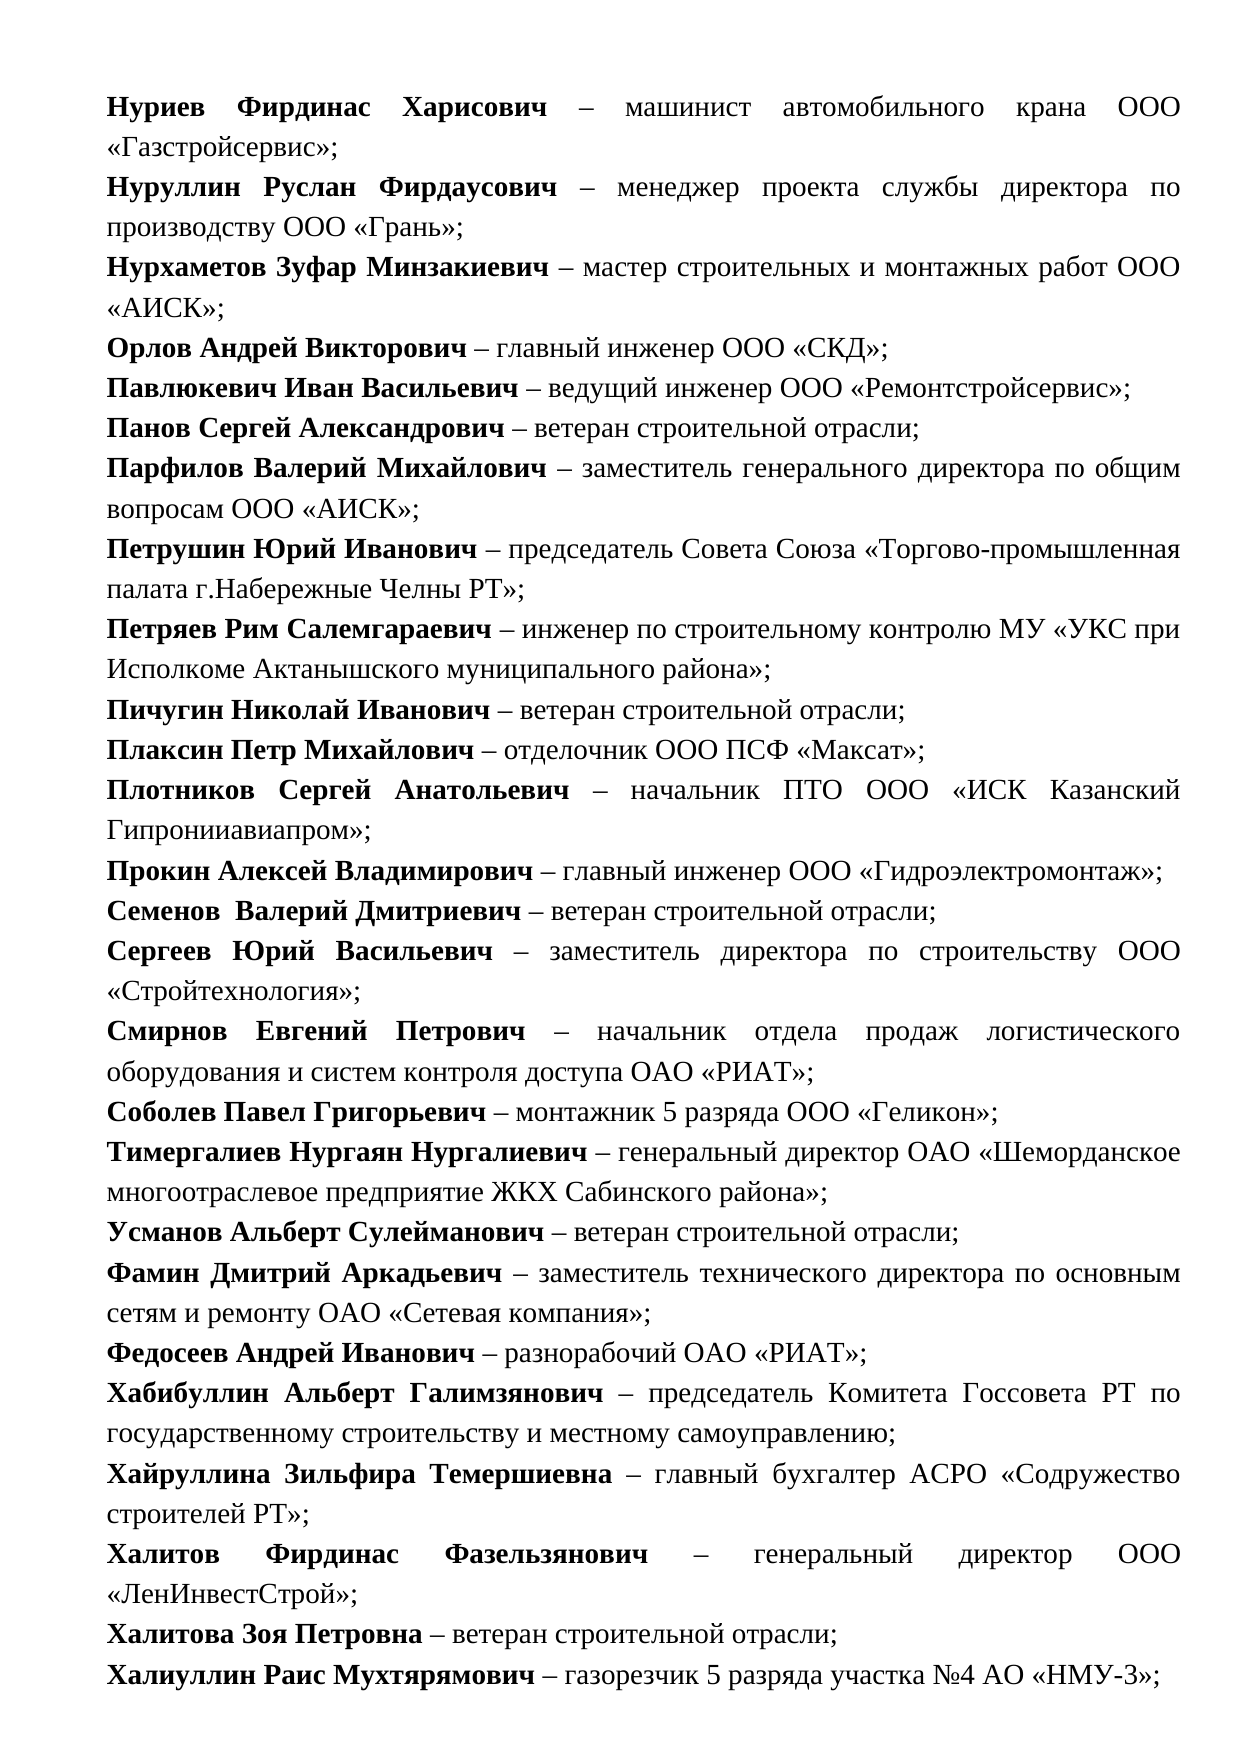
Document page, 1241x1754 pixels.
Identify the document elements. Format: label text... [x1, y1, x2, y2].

text Халиуллин Раис Мухтярямович – газорезчик 5 разряда участка №4 АО «НМУ-3»; [106, 1657, 1181, 1690]
text Орлов Андрей Викторович – главный инженер ООО «СКД»; [106, 330, 1181, 363]
text Семенов Валерий Дмитриевич – ветеран строительной отрасли; [106, 893, 1181, 926]
text Смирнов Евгений Петрович – начальник отдела продаж логистического оборудования и систем контроля доступа ОАО «РИАТ»; [106, 1013, 1181, 1087]
text Нурхаметов Зуфар Минзакиевич – мастер строительных и монтажных работ ООО «АИСК»; [106, 249, 1181, 323]
text Халитов Фирдинас Фазельзянович – генеральный директор ООО «ЛенИнвестСтрой»; [106, 1536, 1181, 1610]
text Тимергалиев Нургаян Нургалиевич – генеральный директор ОАО «Шеморданское многоотраслевое предприятие ЖКХ Сабинского района»; [106, 1134, 1181, 1208]
text Прокин Алексей Владимирович – главный инженер ООО «Гидроэлектромонтаж»; [106, 853, 1181, 886]
text Панов Сергей Александрович – ветеран строительной отрасли; [106, 410, 1181, 444]
text Павлюкевич Иван Васильевич – ведущий инженер ООО «Ремонтстройсервис»; [106, 370, 1181, 404]
text Соболев Павел Григорьевич – монтажник 5 разряда ООО «Геликон»; [106, 1094, 1181, 1127]
text Сергеев Юрий Васильевич – заместитель директора по строительству ООО «Стройтехнология»; [106, 933, 1181, 1007]
text Плаксин Петр Михайлович – отделочник ООО ПСФ «Максат»; [106, 732, 1181, 766]
text Нуруллин Руслан Фирдаусович – менеджер проекта службы директора по производству ООО «Грань»; [106, 169, 1181, 243]
text Халитова Зоя Петровна – ветеран строительной отрасли; [106, 1617, 1181, 1650]
text Усманов Альберт Сулейманович – ветеран строительной отрасли; [106, 1214, 1181, 1248]
text Фамин Дмитрий Аркадьевич – заместитель технического директора по основным сетям и ремонту ОАО «Сетевая компания»; [106, 1255, 1181, 1328]
text Хабибуллин Альберт Галимзянович – председатель Комитета Госсовета РТ по государственному строительству и местному самоуправлению; [106, 1375, 1181, 1449]
text Плотников Сергей Анатольевич – начальник ПТО ООО «ИСК Казанский Гипронииавиапром»; [106, 772, 1181, 846]
text Нуриев Фирдинас Харисович – машинист автомобильного крана ООО «Газстройсервис»; [106, 89, 1181, 162]
text Петрушин Юрий Иванович – председатель Совета Союза «Торгово-промышленная палата г.Набережные Челны РТ»; [106, 531, 1181, 605]
text Парфилов Валерий Михайлович – заместитель генерального директора по общим вопросам ООО «АИСК»; [106, 451, 1181, 524]
text Петряев Рим Салемгараевич – инженер по строительному контролю МУ «УКС при Исполкоме Актанышского муниципального района»; [106, 611, 1181, 685]
text Пичугин Николай Иванович – ветеран строительной отрасли; [106, 692, 1181, 725]
text Хайруллина Зильфира Темершиевна – главный бухгалтер АСРО «Содружество строителей РТ»; [106, 1456, 1181, 1529]
text Федосеев Андрей Иванович – разнорабочий ОАО «РИАТ»; [106, 1335, 1181, 1369]
